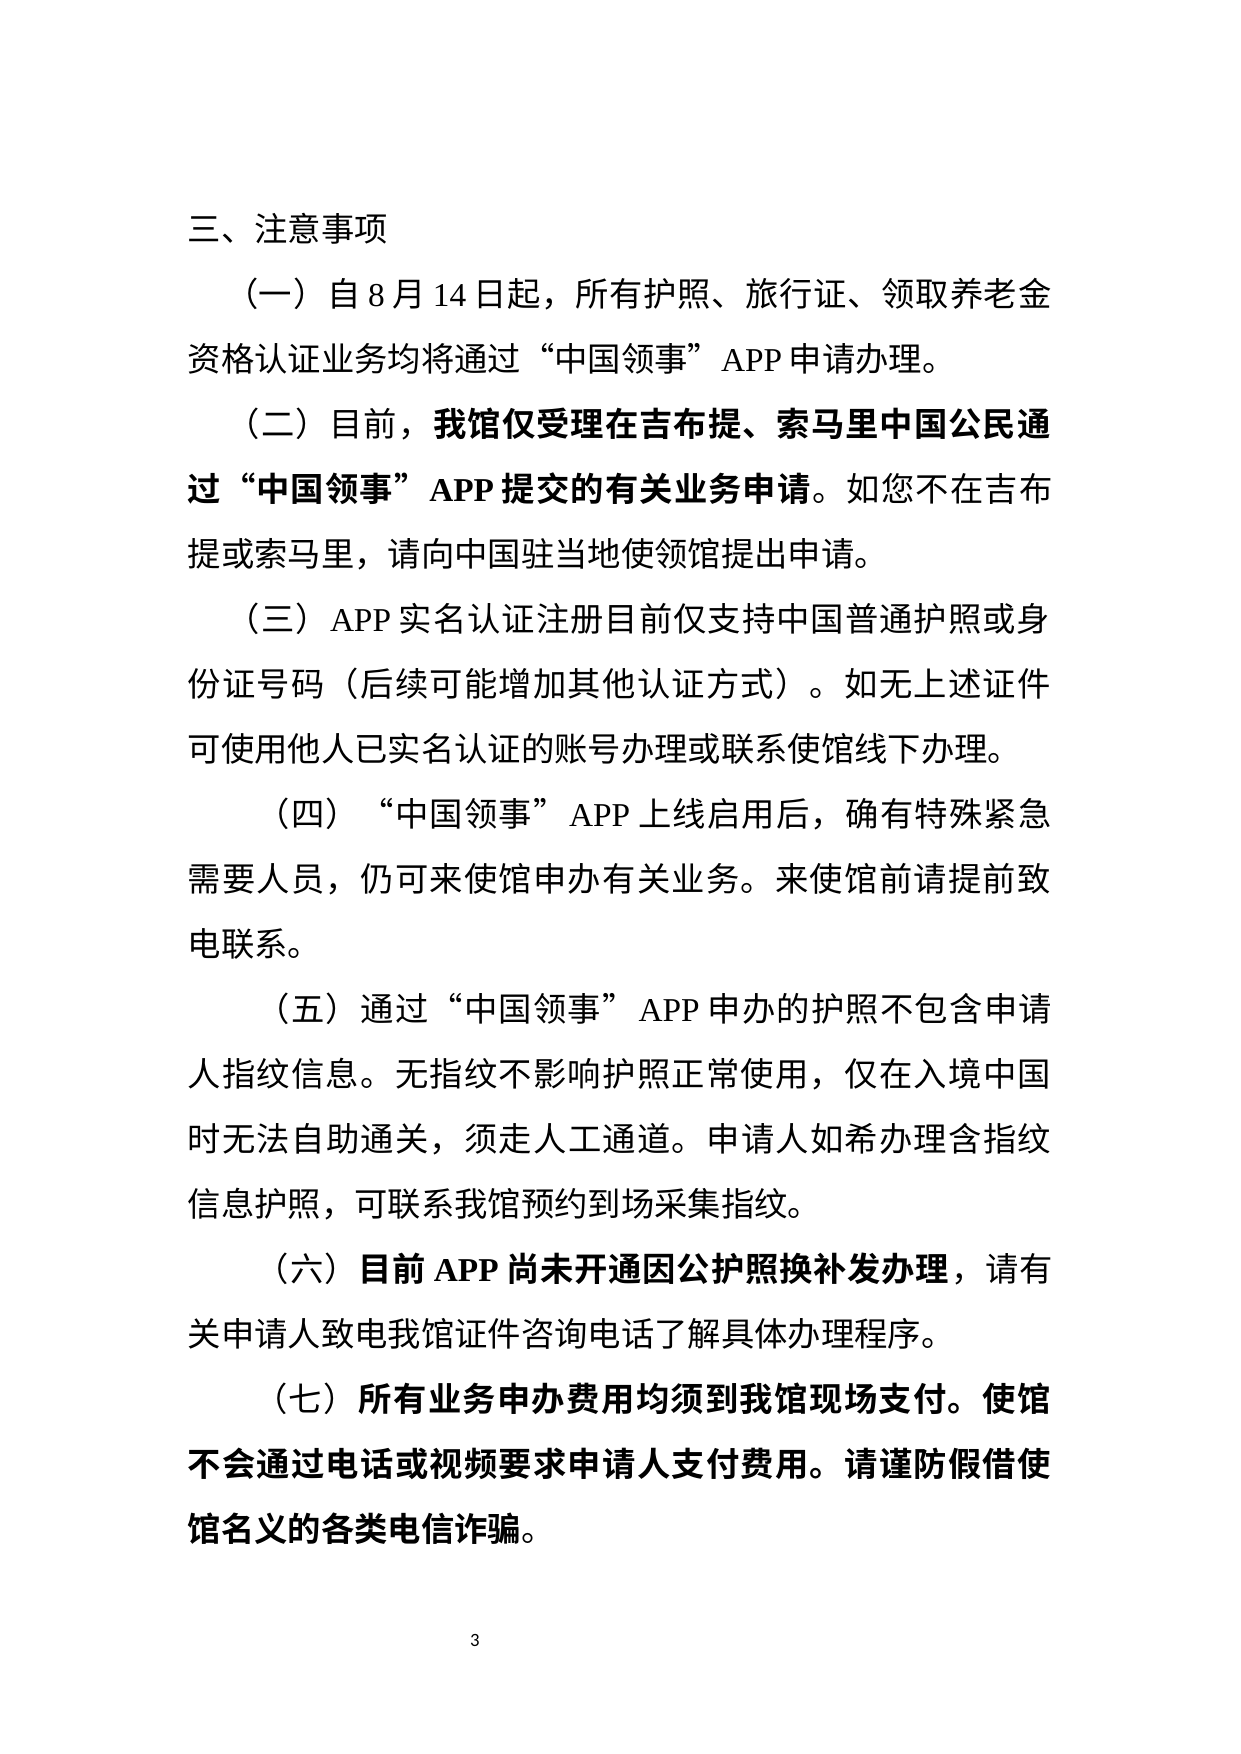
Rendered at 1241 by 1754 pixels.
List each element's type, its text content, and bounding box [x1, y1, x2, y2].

text 三、注意事项 [187, 194, 1053, 259]
text （一）自8月14日起，所有护照、旅行证、领取养老金资格认证业务均将通过“中国领事”APP申请办理。 [187, 259, 1053, 389]
text （四）“中国领事”APP上线启用后，确有特殊紧急需要人员，仍可来使馆申办有关业务。来使馆前请提前致电联系。 [187, 779, 1053, 974]
text （三）APP实名认证注册目前仅支持中国普通护照或身份证号码（后续可能增加其他认证方式）。如无上述证件，可使用他人已实名认证的账号办理或联系使馆线下办理。 [187, 584, 1053, 779]
text （六）目前APP尚未开通因公护照换补发办理，请有关申请人致电我馆证件咨询电话了解具体办理程序。 [187, 1234, 1053, 1364]
text （五）通过“中国领事”APP申办的护照不包含申请人指纹信息。无指纹不影响护照正常使用，仅在入境中国时无法自助通关，须走人工通道。申请人如希办理含指纹信息护照，可联系我馆预约到场采集指纹。 [187, 974, 1053, 1234]
text （七）所有业务申办费用均须到我馆现场支付。使馆不会通过电话或视频要求申请人支付费用。请谨防假借使馆名义的各类电信诈骗。 [187, 1364, 1053, 1559]
text （二）目前，我馆仅受理在吉布提、索马里中国公民通过“中国领事”APP提交的有关业务申请。如您不在吉布提或索马里，请向中国驻当地使领馆提出申请。 [187, 389, 1053, 584]
